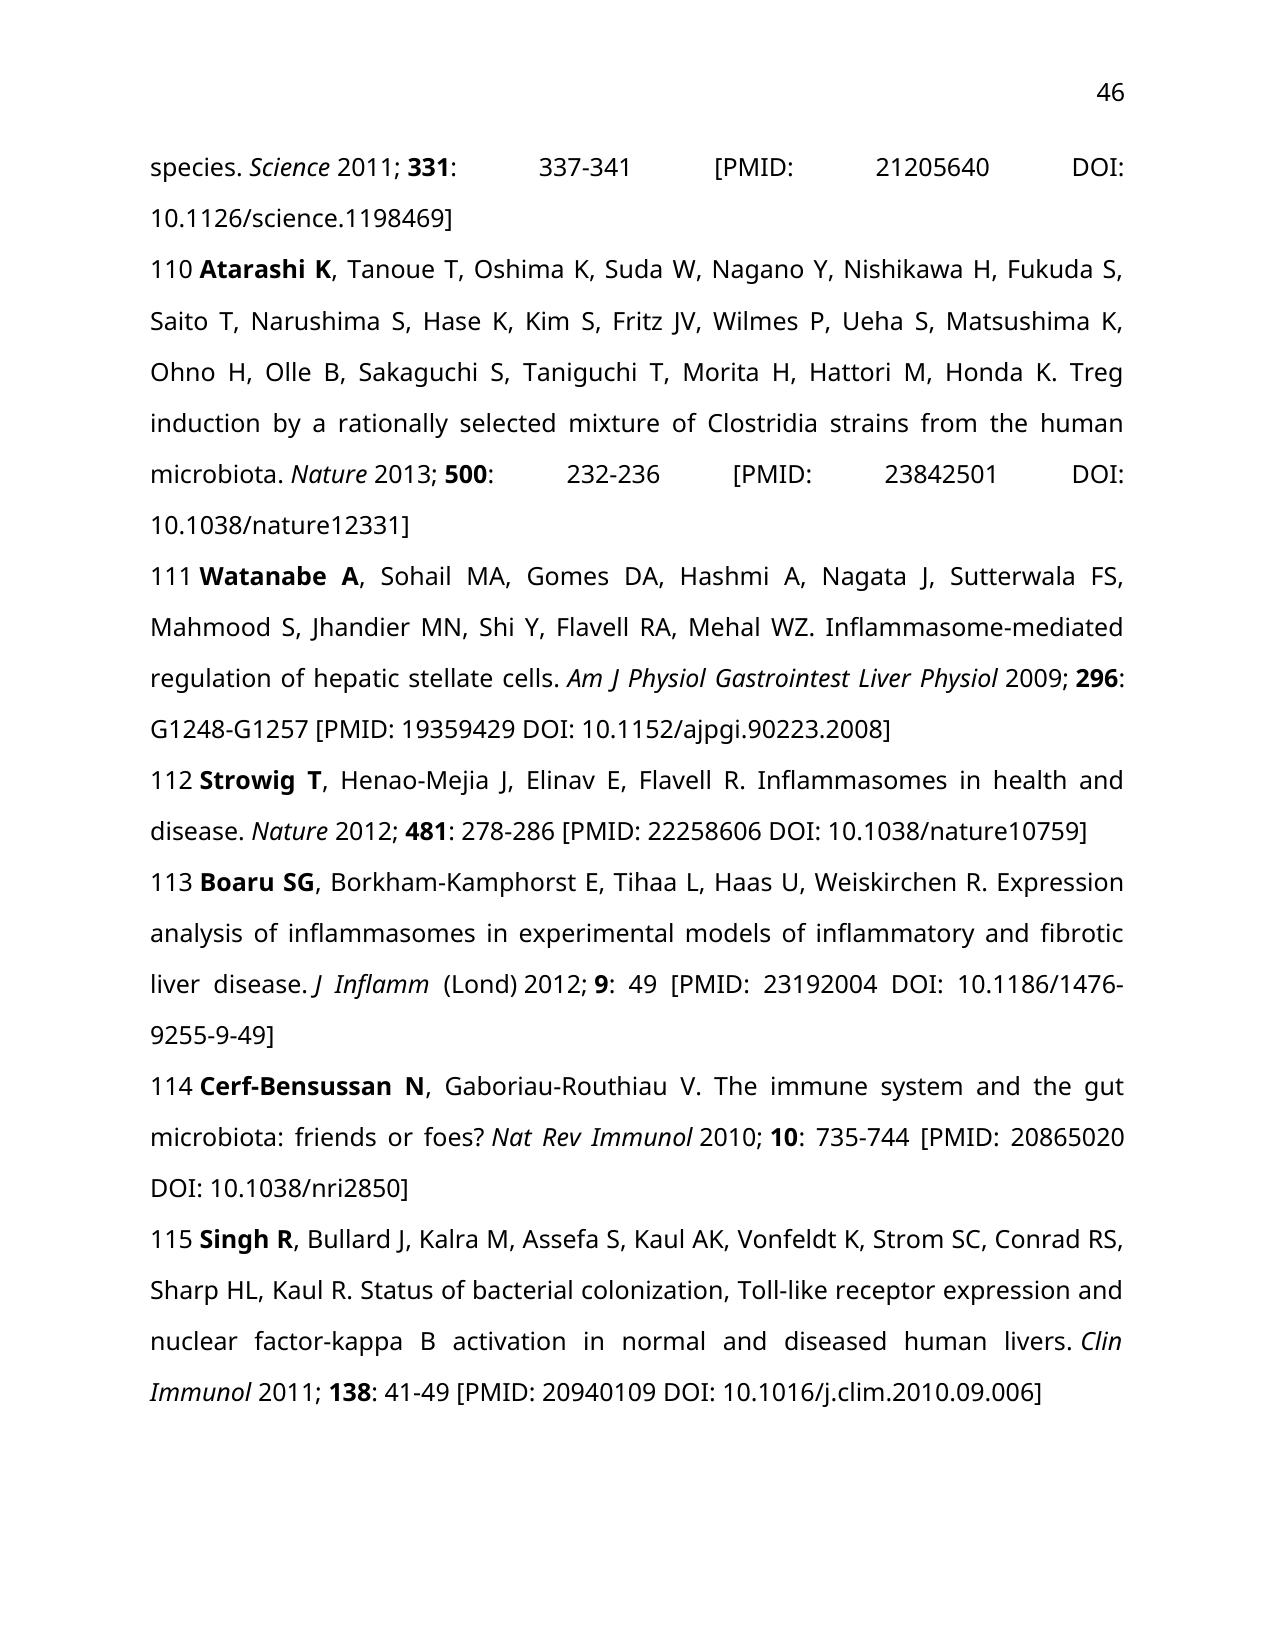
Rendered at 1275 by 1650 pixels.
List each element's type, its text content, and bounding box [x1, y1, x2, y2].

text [150, 150, 1125, 235]
text 114 Cerf-Bensussan N, Gaboriau-Routhiau V. The immune system and the gut microbiota: friends or foes? Nat Rev Immunol 2010; 10: 735-744 [PMID: 20865020 DOI: 10.1038/nri2850] [150, 1069, 1125, 1205]
text 115 Singh R, Bullard J, Kalra M, Assefa S, Kaul AK, Vonfeldt K, Strom SC, Conrad RS, Sharp HL, Kaul R. Status of bacterial colonization, Toll-like receptor expression and nuclear factor-kappa B activation in normal and diseased human livers. Clin Immunol 2011; 138: 41-49 [PMID: 20940109 DOI: 10.1016/j.clim.2010.09.006] [150, 1222, 1125, 1409]
text 110 Atarashi K, Tanoue T, Oshima K, Suda W, Nagano Y, Nishikawa H, Fukuda S, Saito T, Narushima S, Hase K, Kim S, Fritz JV, Wilmes P, Ueha S, Matsushima K, Ohno H, Olle B, Sakaguchi S, Taniguchi T, Morita H, Hattori M, Honda K. Treg induction by a rationally selected mixture of Clostridia strains from the human microbiota. Nature 2013; 500: 232-236 [PMID: 23842501 DOI: 10.1038/nature12331] [150, 252, 1125, 541]
text 113 Boaru SG, Borkham-Kamphorst E, Tihaa L, Haas U, Weiskirchen R. Expression analysis of inflammasomes in experimental models of inflammatory and fibrotic liver disease. J Inflamm (Lond) 2012; 9: 49 [PMID: 23192004 DOI: 10.1186/1476-9255-9-49] [150, 864, 1125, 1052]
text 111 Watanabe A, Sohail MA, Gomes DA, Hashmi A, Nagata J, Sutterwala FS, Mahmood S, Jhandier MN, Shi Y, Flavell RA, Mehal WZ. Inflammasome-mediated regulation of hepatic stellate cells. Am J Physiol Gastrointest Liver Physiol 2009; 296: G1248-G1257 [PMID: 19359429 DOI: 10.1152/ajpgi.90223.2008] [150, 558, 1125, 746]
text 112 Strowig T, Henao-Mejia J, Elinav E, Flavell R. Inflammasomes in health and disease. Nature 2012; 481: 278-286 [PMID: 22258606 DOI: 10.1038/nature10759] [150, 762, 1125, 848]
